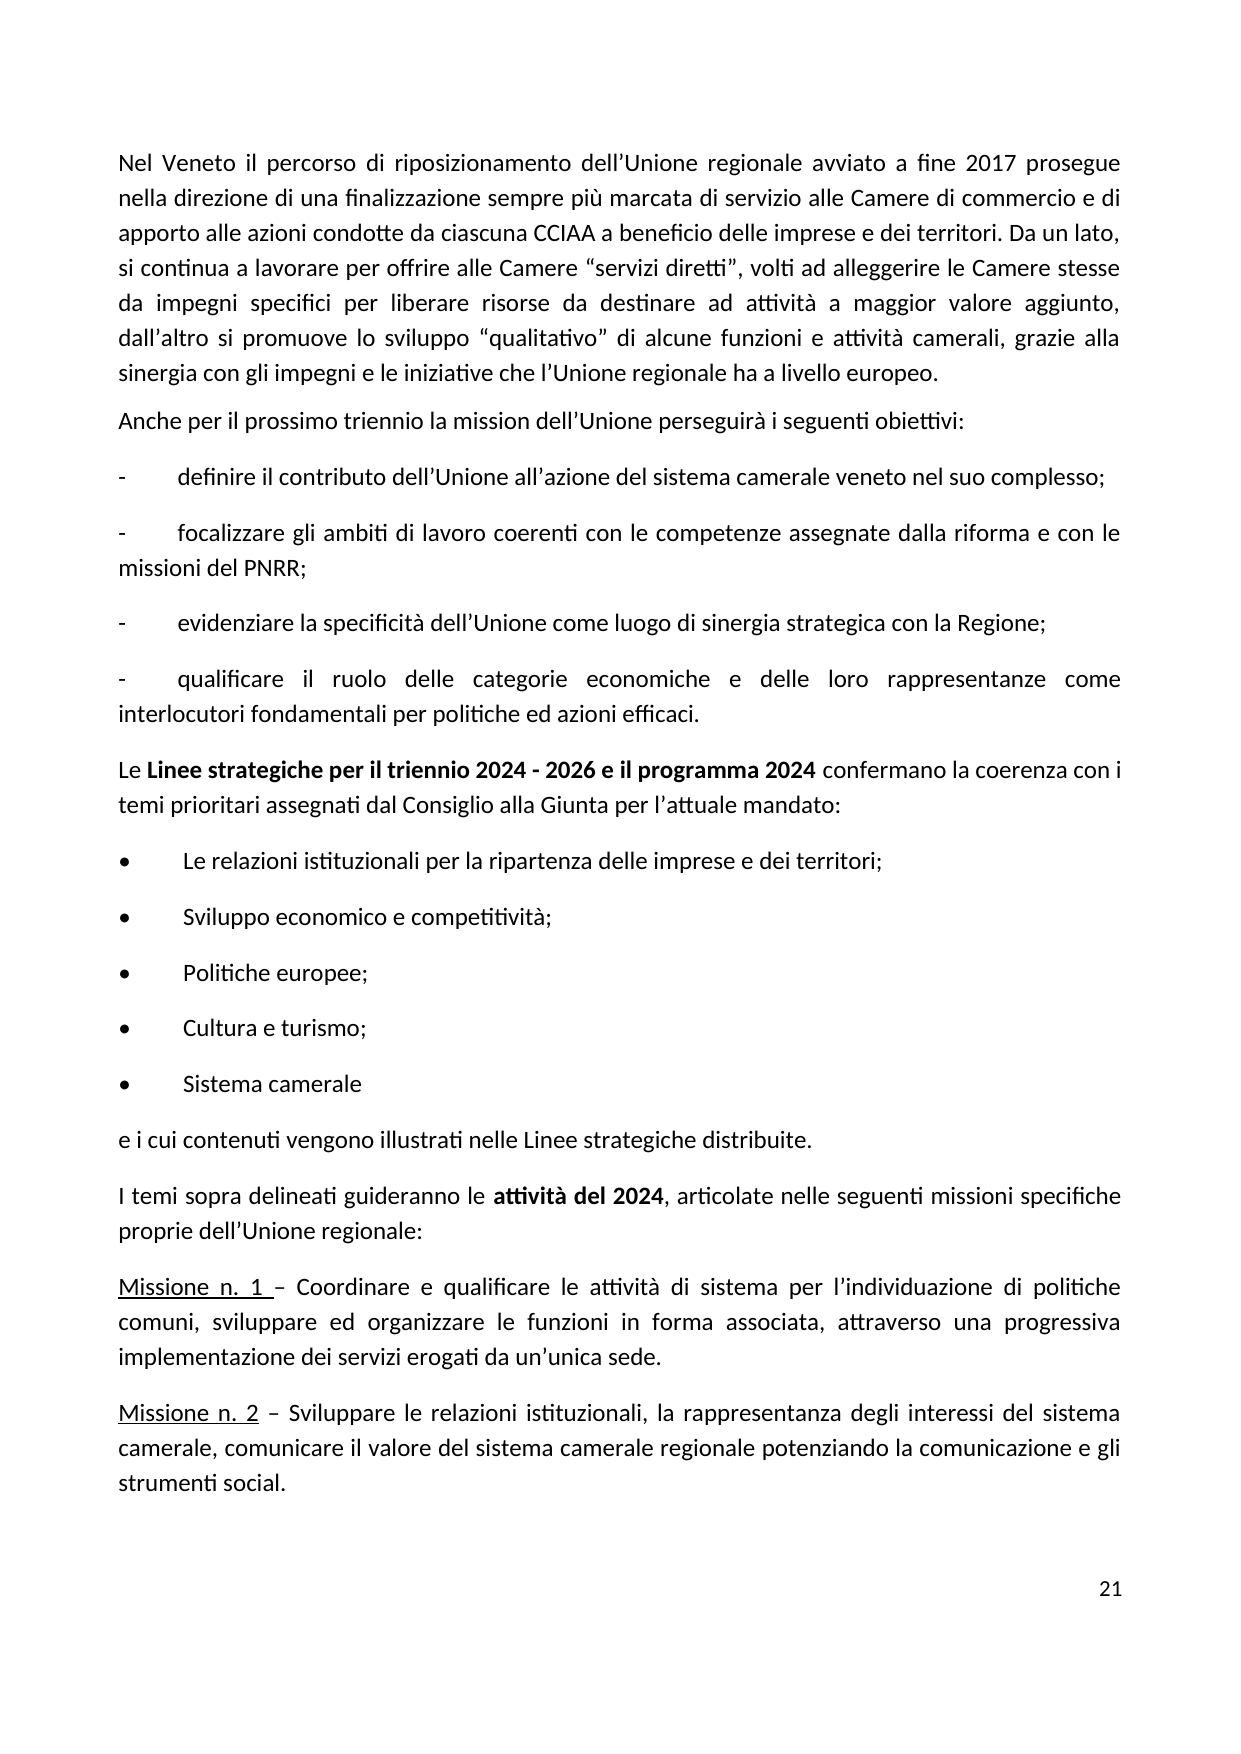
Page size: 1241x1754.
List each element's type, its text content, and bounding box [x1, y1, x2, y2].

text • Cultura e turismo; [118, 1013, 1122, 1043]
text • Politiche europee; [118, 957, 1122, 987]
text - focalizzare gli ambiti di lavoro coerenti con le competenze assegnate dalla riforma e con le missioni del PNRR; [118, 517, 1122, 582]
text Nel Veneto il percorso di riposizionamento dell’Unione regionale avviato a fine 2017 prosegue nella direzione di una finalizzazione sempre più marcata di servizio alle Camere di commercio e di apporto alle azioni condotte da ciascuna CCIAA a beneficio delle imprese e dei territori. Da un lato, si continua a lavorare per offrire alle Camere “servizi diretti”, volti ad alleggerire le Camere stesse da impegni specifici per liberare risorse da destinare ad attività a maggior valore aggiunto, dall’altro si promuove lo sviluppo “qualitativo” di alcune funzioni e attività camerali, grazie alla sinergia con gli impegni e le iniziative che l’Unione regionale ha a livello europeo. [118, 148, 1122, 388]
text Missione n. 2 – Sviluppare le relazioni istituzionali, la rappresentanza degli interessi del sistema camerale, comunicare il valore del sistema camerale regionale potenziando la comunicazione e gli strumenti social. [118, 1397, 1122, 1497]
text - definire il contributo dell’Unione all’azione del sistema camerale veneto nel suo complesso; [118, 461, 1122, 491]
text Missione n. 1 – Coordinare e qualificare le attività di sistema per l’individuazione di politiche comuni, sviluppare ed organizzare le funzioni in forma associata, attraverso una progressiva implementazione dei servizi erogati da un’unica sede. [118, 1271, 1122, 1371]
text • Sviluppo economico e competitività; [118, 901, 1122, 931]
text I temi sopra delineati guideranno le attività del 2024, articolate nelle seguenti missioni specifiche proprie dell’Unione regionale: [118, 1180, 1122, 1246]
text - qualificare il ruolo delle categorie economiche e delle loro rappresentanze come interlocutori fondamentali per politiche ed azioni efficaci. [118, 663, 1122, 729]
text - evidenziare la specificità dell’Unione come luogo di sinergia strategica con la Regione; [118, 608, 1122, 638]
text Anche per il prossimo triennio la mission dell’Unione perseguirà i seguenti obiettivi: [118, 405, 1122, 436]
text Le Linee strategiche per il triennio 2024 - 2026 e il programma 2024 confermano la coerenza con i temi prioritari assegnati dal Consiglio alla Giunta per l’attuale mandato: [118, 754, 1122, 820]
text • Le relazioni istituzionali per la ripartenza delle imprese e dei territori; [118, 845, 1122, 876]
text e i cui contenuti vengono illustrati nelle Linee strategiche distribuite. [118, 1124, 1122, 1155]
text • Sistema camerale [118, 1068, 1122, 1099]
